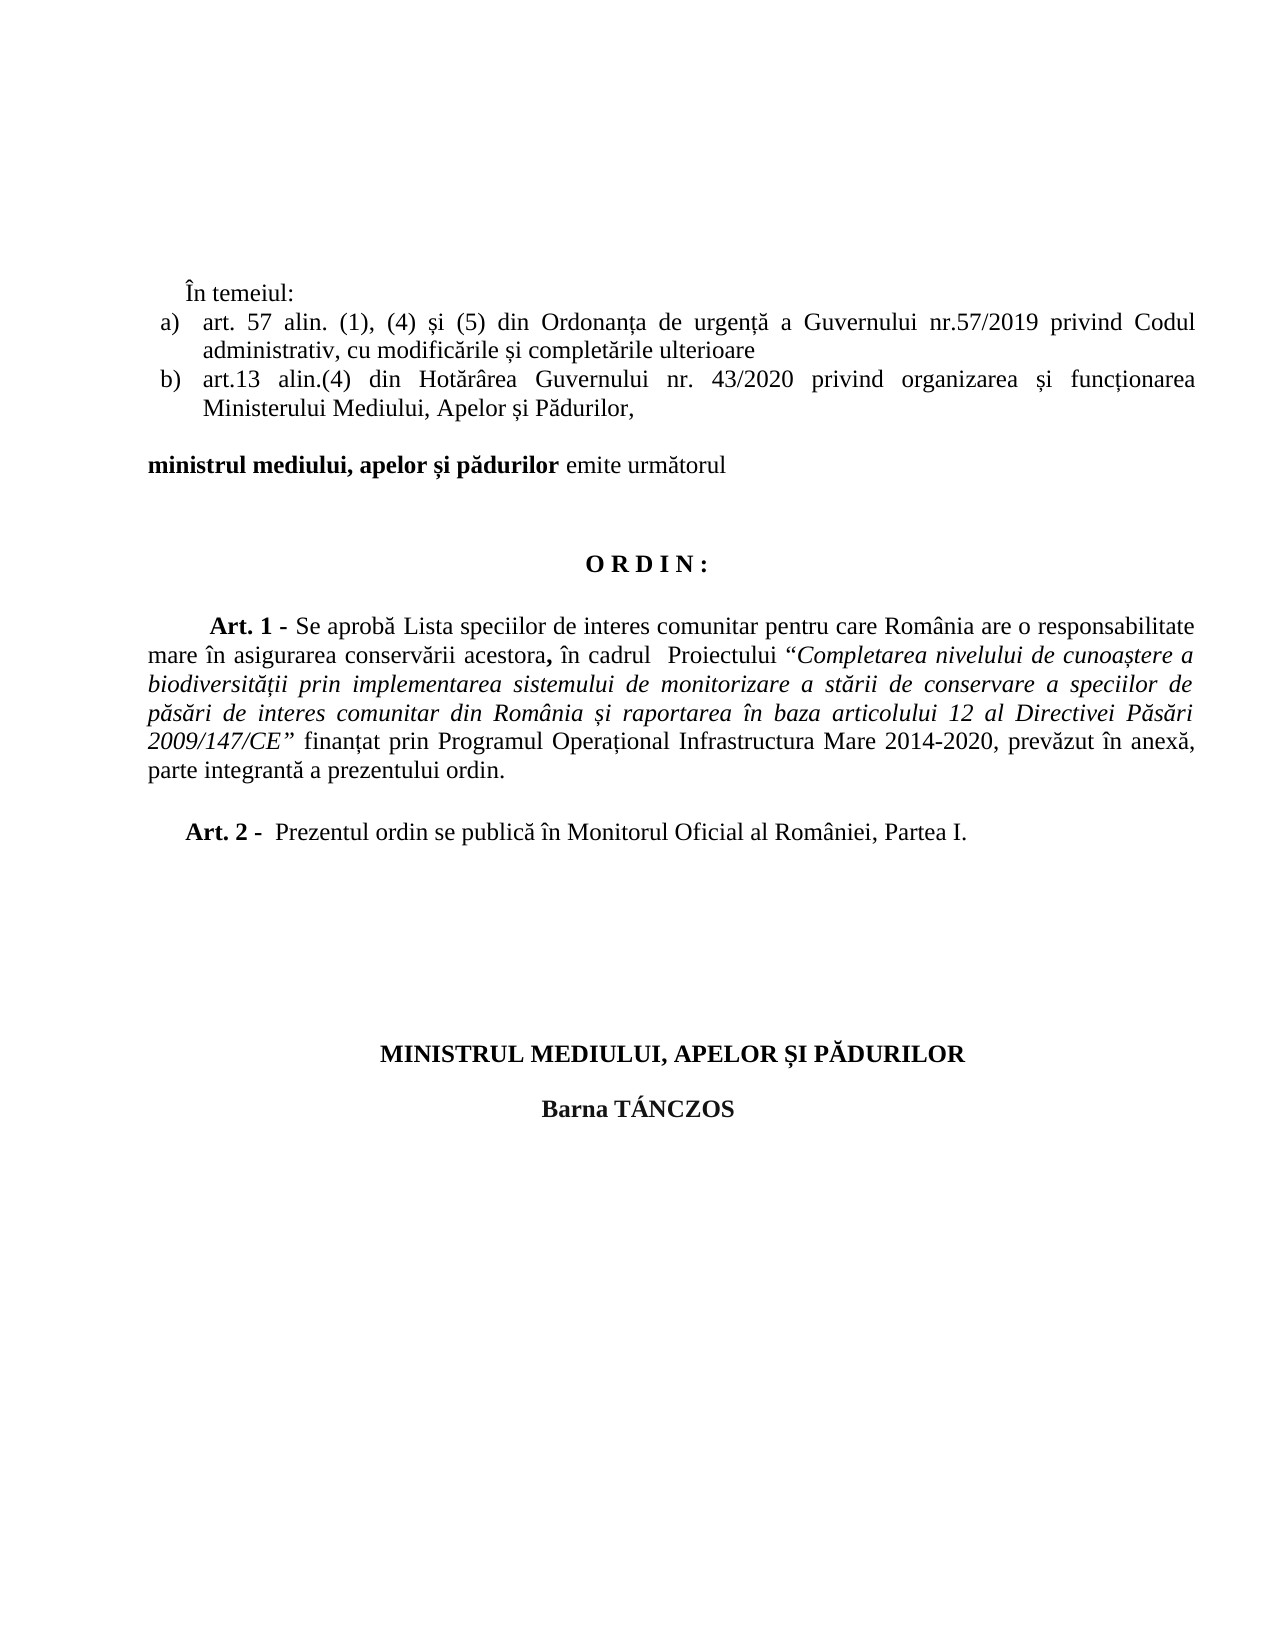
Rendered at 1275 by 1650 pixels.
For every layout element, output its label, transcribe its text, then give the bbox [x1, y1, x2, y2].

text Art. 1 - Se aprobă Lista speciilor de interes comunitar pentru care România are o responsabilitate mare în asigurarea conservării acestora, în cadrul Proiectului “Completarea nivelului de cunoaștere a biodiversității prin implementarea sistemului de monitorizare a stării de conservare a speciilor de păsări de interes comunitar din România și raportarea în baza articolului 12 al Directivei Păsări 2009/147/CE” finanțat prin Programul Operațional Infrastructura Mare 2014-2020, prevăzut în anexă, parte integrantă a prezentului ordin. [148, 611, 1196, 784]
text ministrul mediului, apelor și pădurilor emite următorul [148, 451, 1196, 479]
list art.13 alin.(4) din Hotărârea Guvernului nr. 43/2020 privind organizarea și funcționarea Ministerului Mediului, Apelor și Pădurilor, [160, 364, 1196, 422]
list art. 57 alin. (1), (4) și (5) din Ordonanța de urgență a Guvernului nr.57/2019 privind Codul administrativ, cu modificările și completările ulterioare [160, 307, 1196, 364]
text Art. 2 - Prezentul ordin se publică în Monitorul Oficial al României, Partea I. [148, 817, 1196, 846]
text MINISTRUL MEDIULUI, APELOR ȘI PĂDURILOR [148, 1039, 1198, 1068]
text În temeiul: [148, 278, 1196, 307]
text Barna TÁNCZOS [148, 1083, 1196, 1123]
text O R D I N : [148, 549, 1223, 578]
